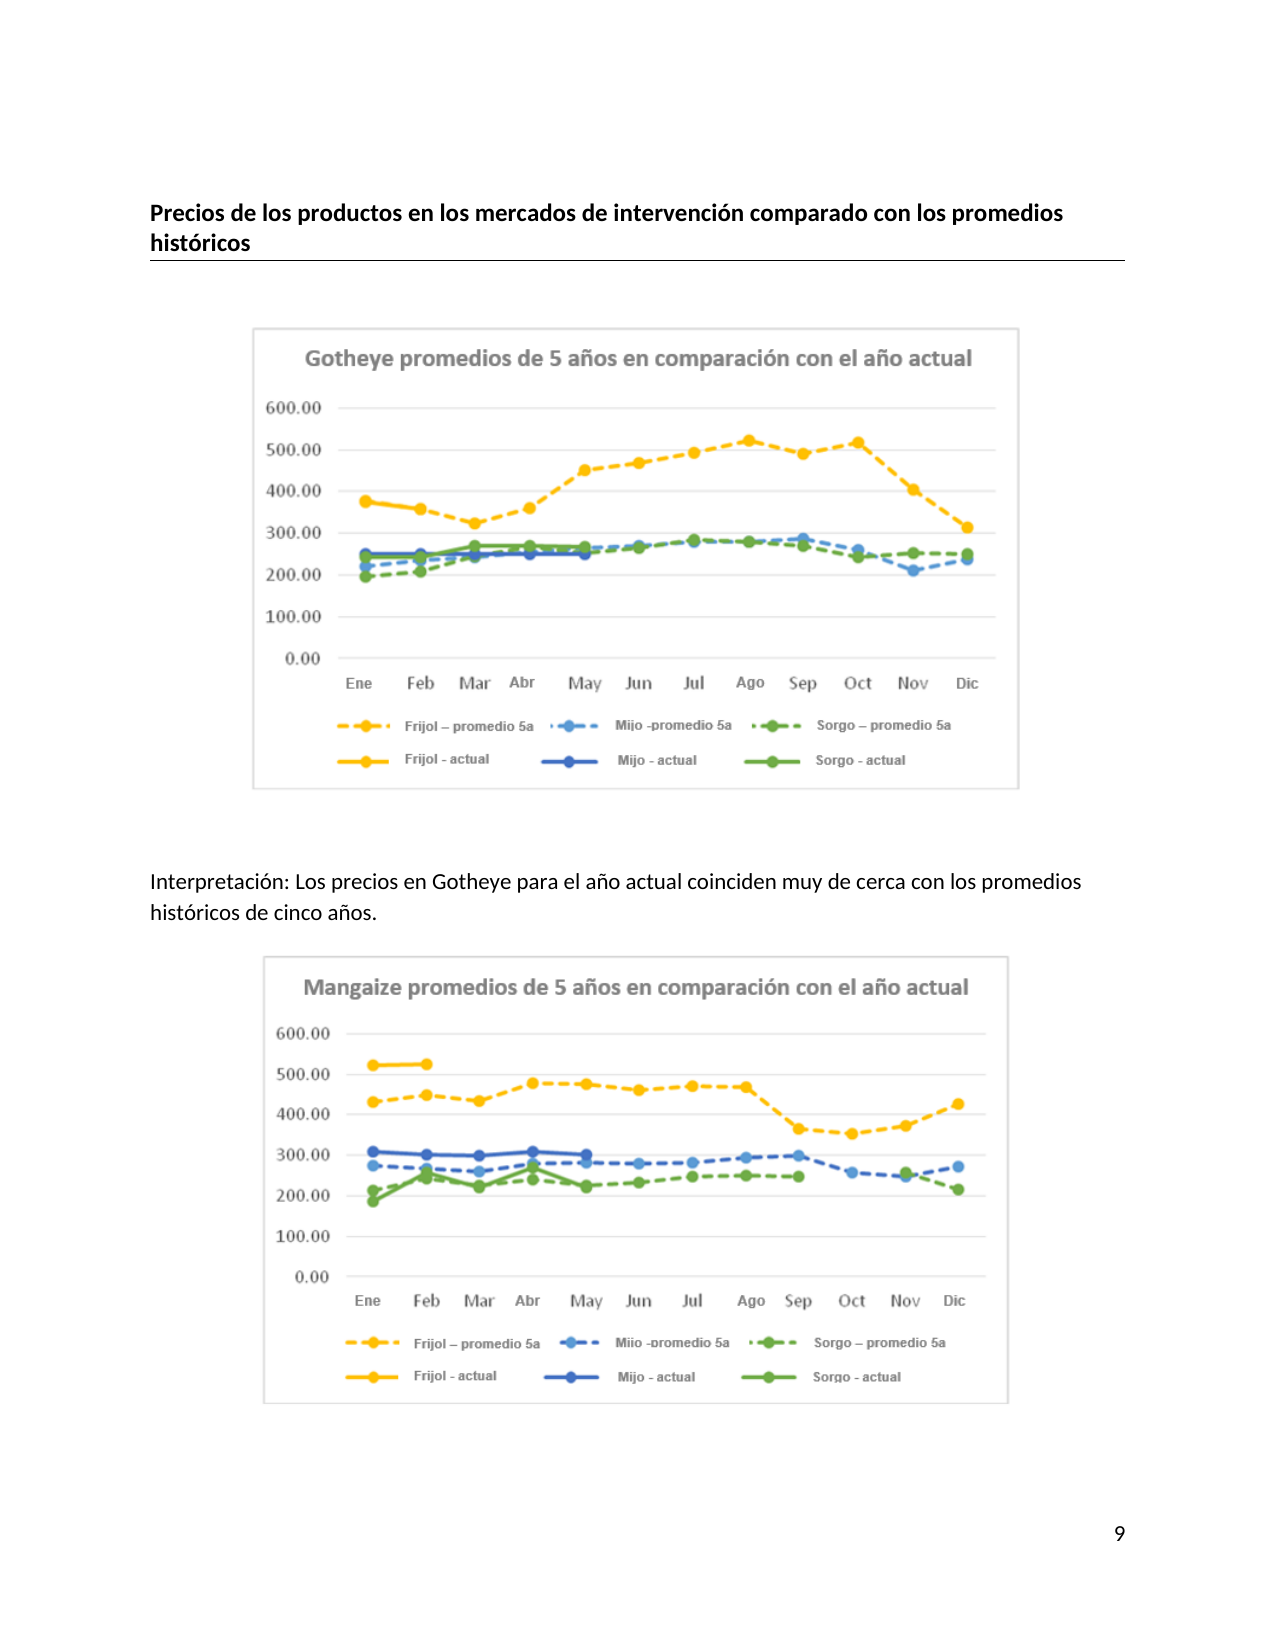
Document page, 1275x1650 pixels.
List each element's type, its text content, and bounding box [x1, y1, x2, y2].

text Interpretación: Los precios en Gotheye para el año actual coinciden muy de cerca con los promedios históricos de cinco años. [150, 867, 1125, 926]
picture [244, 320, 1031, 802]
subtitle Precios de los productos en los mercados de intervención comparado con los promedios históricos [150, 197, 1125, 260]
picture [255, 944, 1020, 1414]
